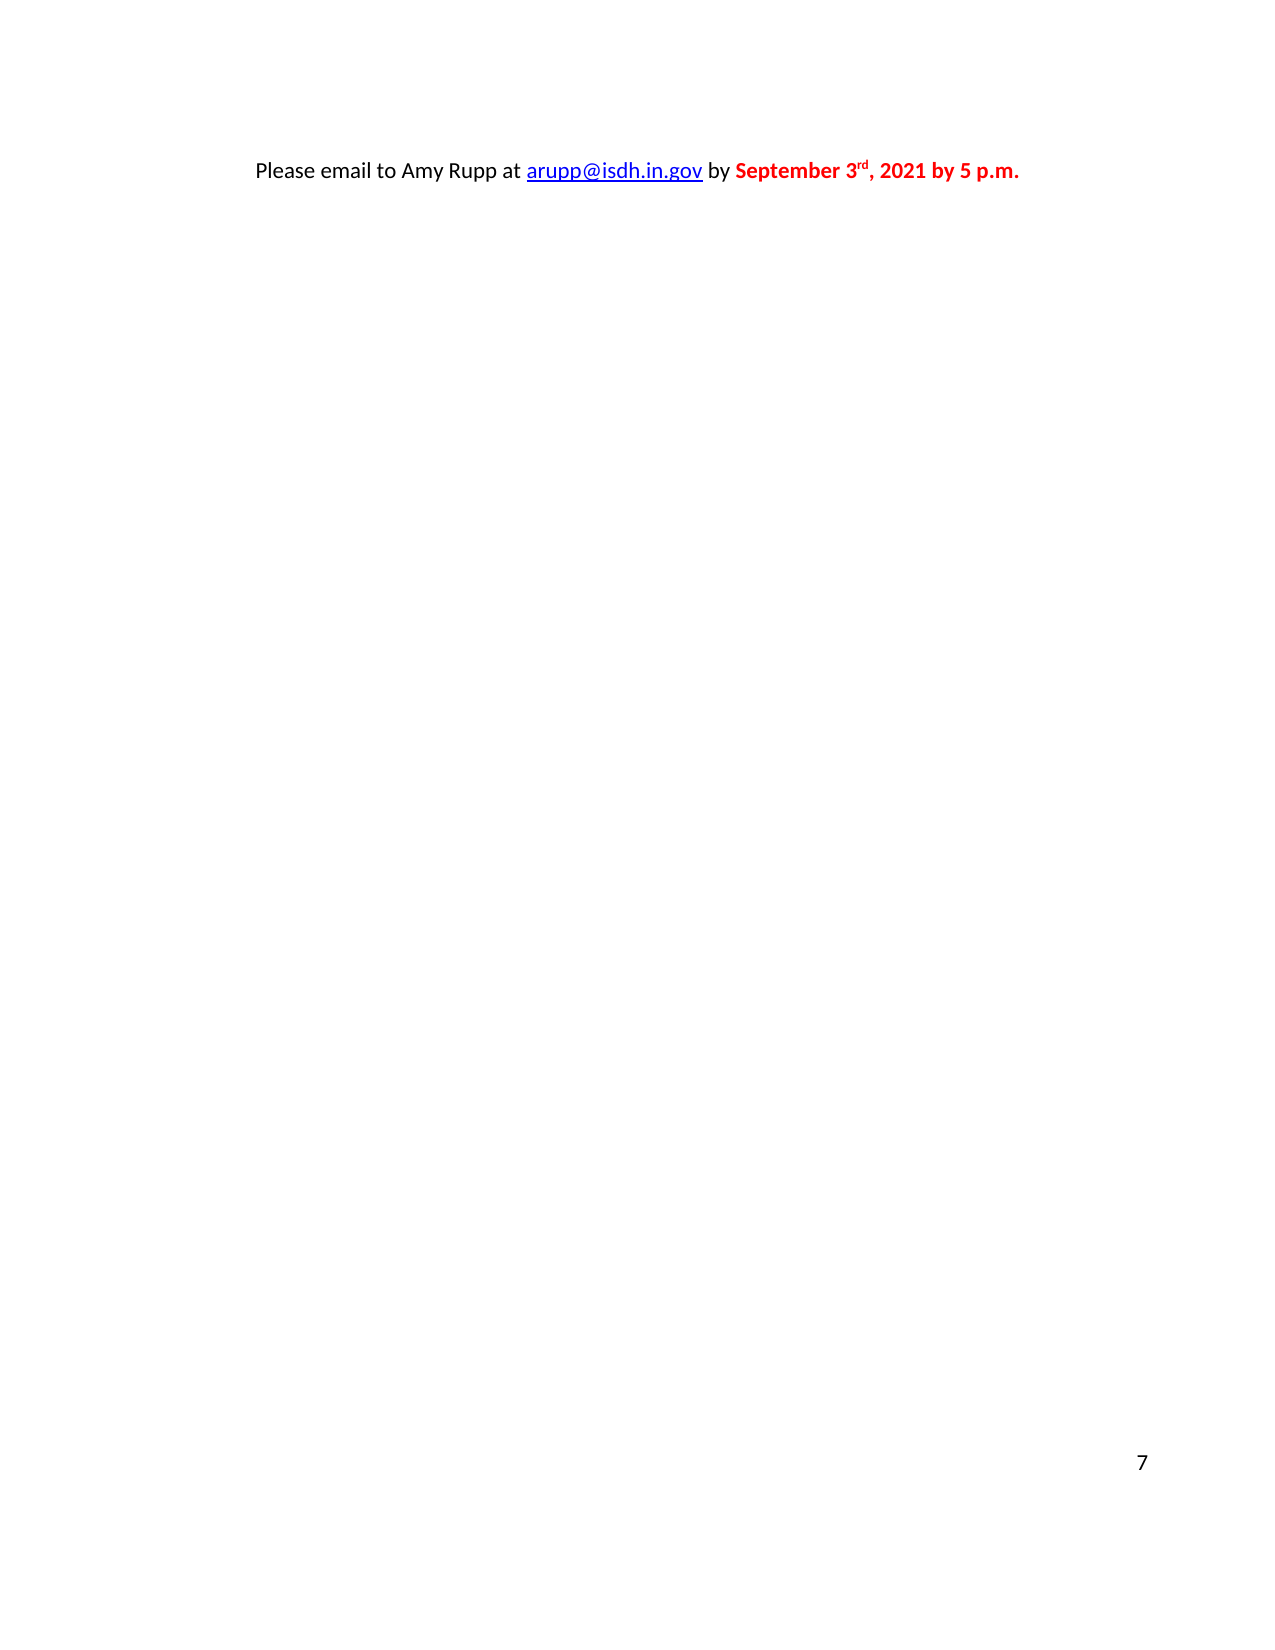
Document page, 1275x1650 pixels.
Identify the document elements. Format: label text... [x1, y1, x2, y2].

list Please email to Amy Rupp at arupp@isdh.in.gov by September 3rd, 2021 by 5 p.m. [127, 156, 1148, 184]
